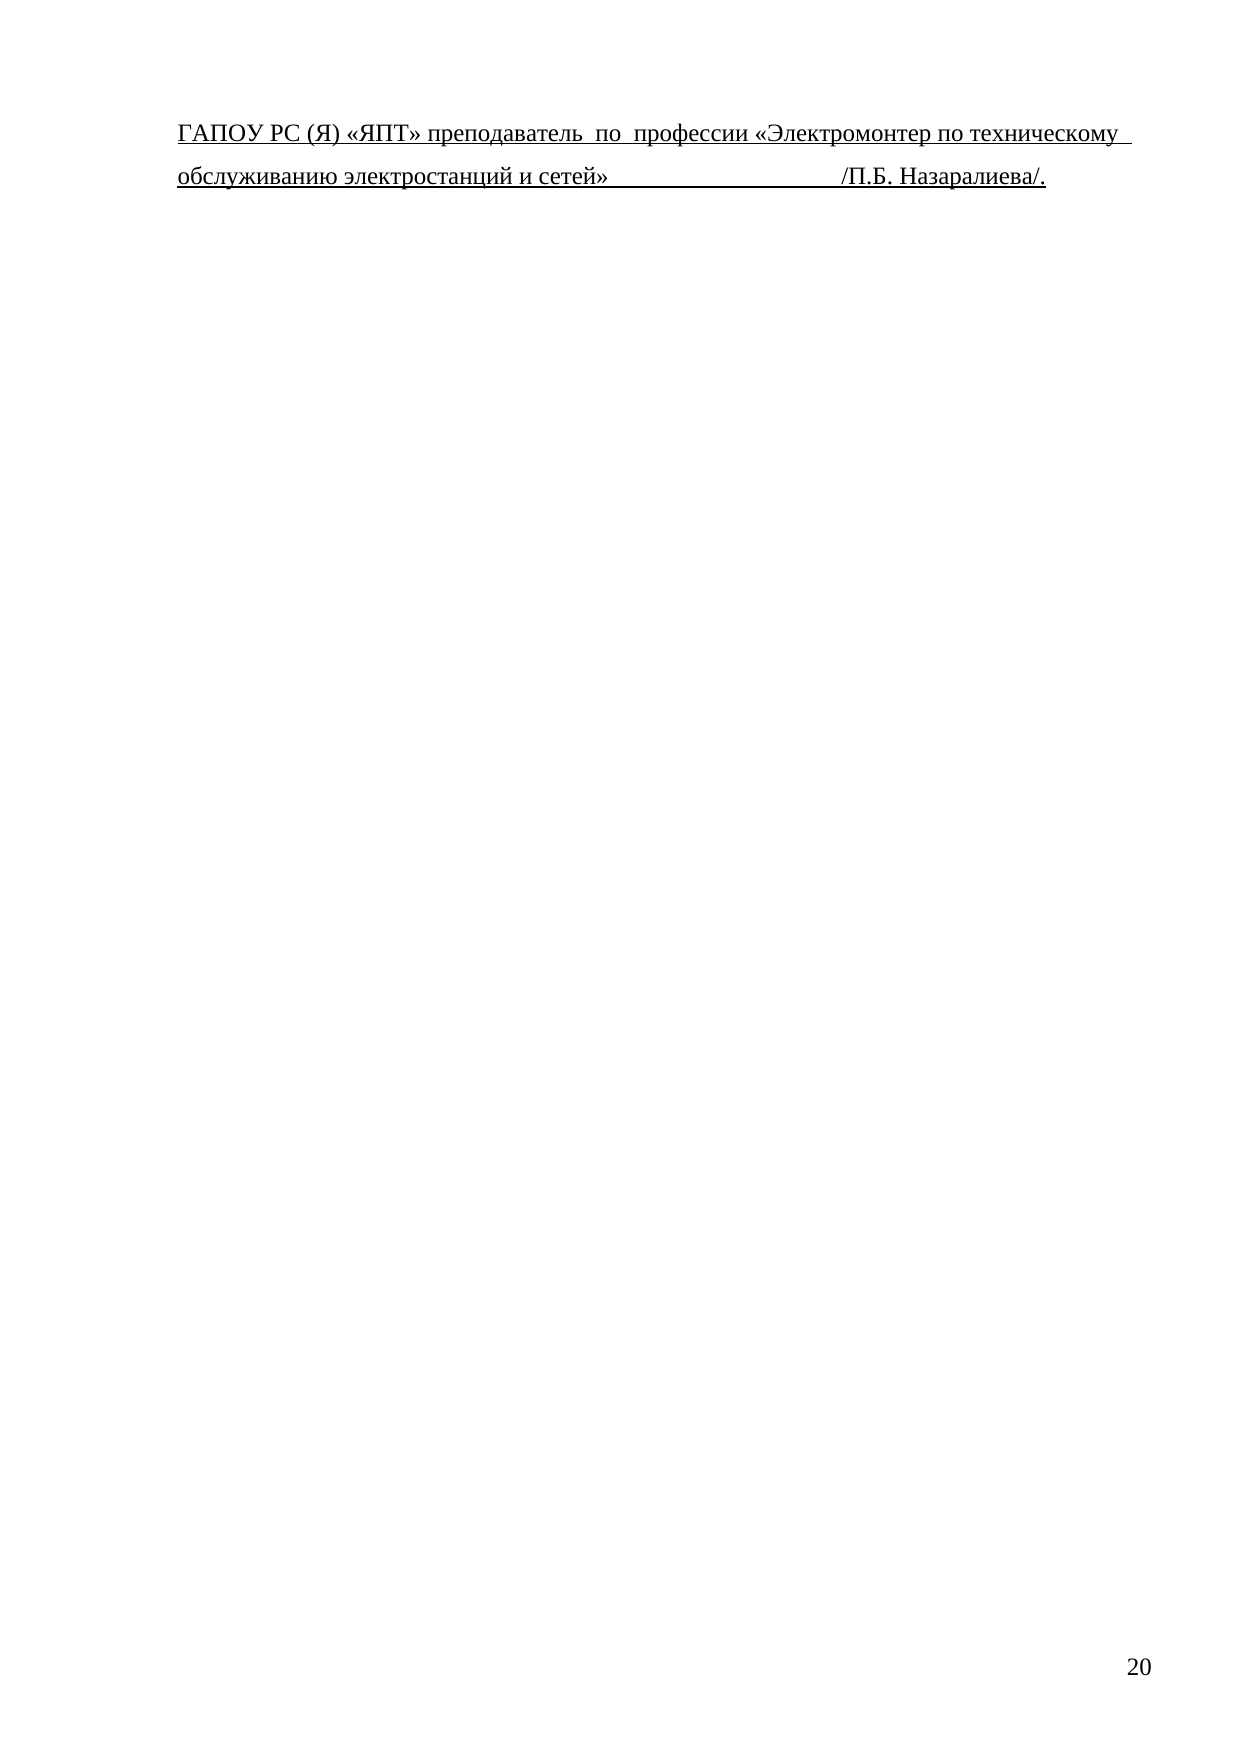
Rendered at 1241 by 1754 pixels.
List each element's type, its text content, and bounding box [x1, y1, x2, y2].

text ГАПОУ РС (Я) «ЯПТ» преподаватель по профессии «Электромонтер по техническому обслуживанию электростанций и сетей» /П.Б. Назаралиева/. [177, 118, 1152, 190]
